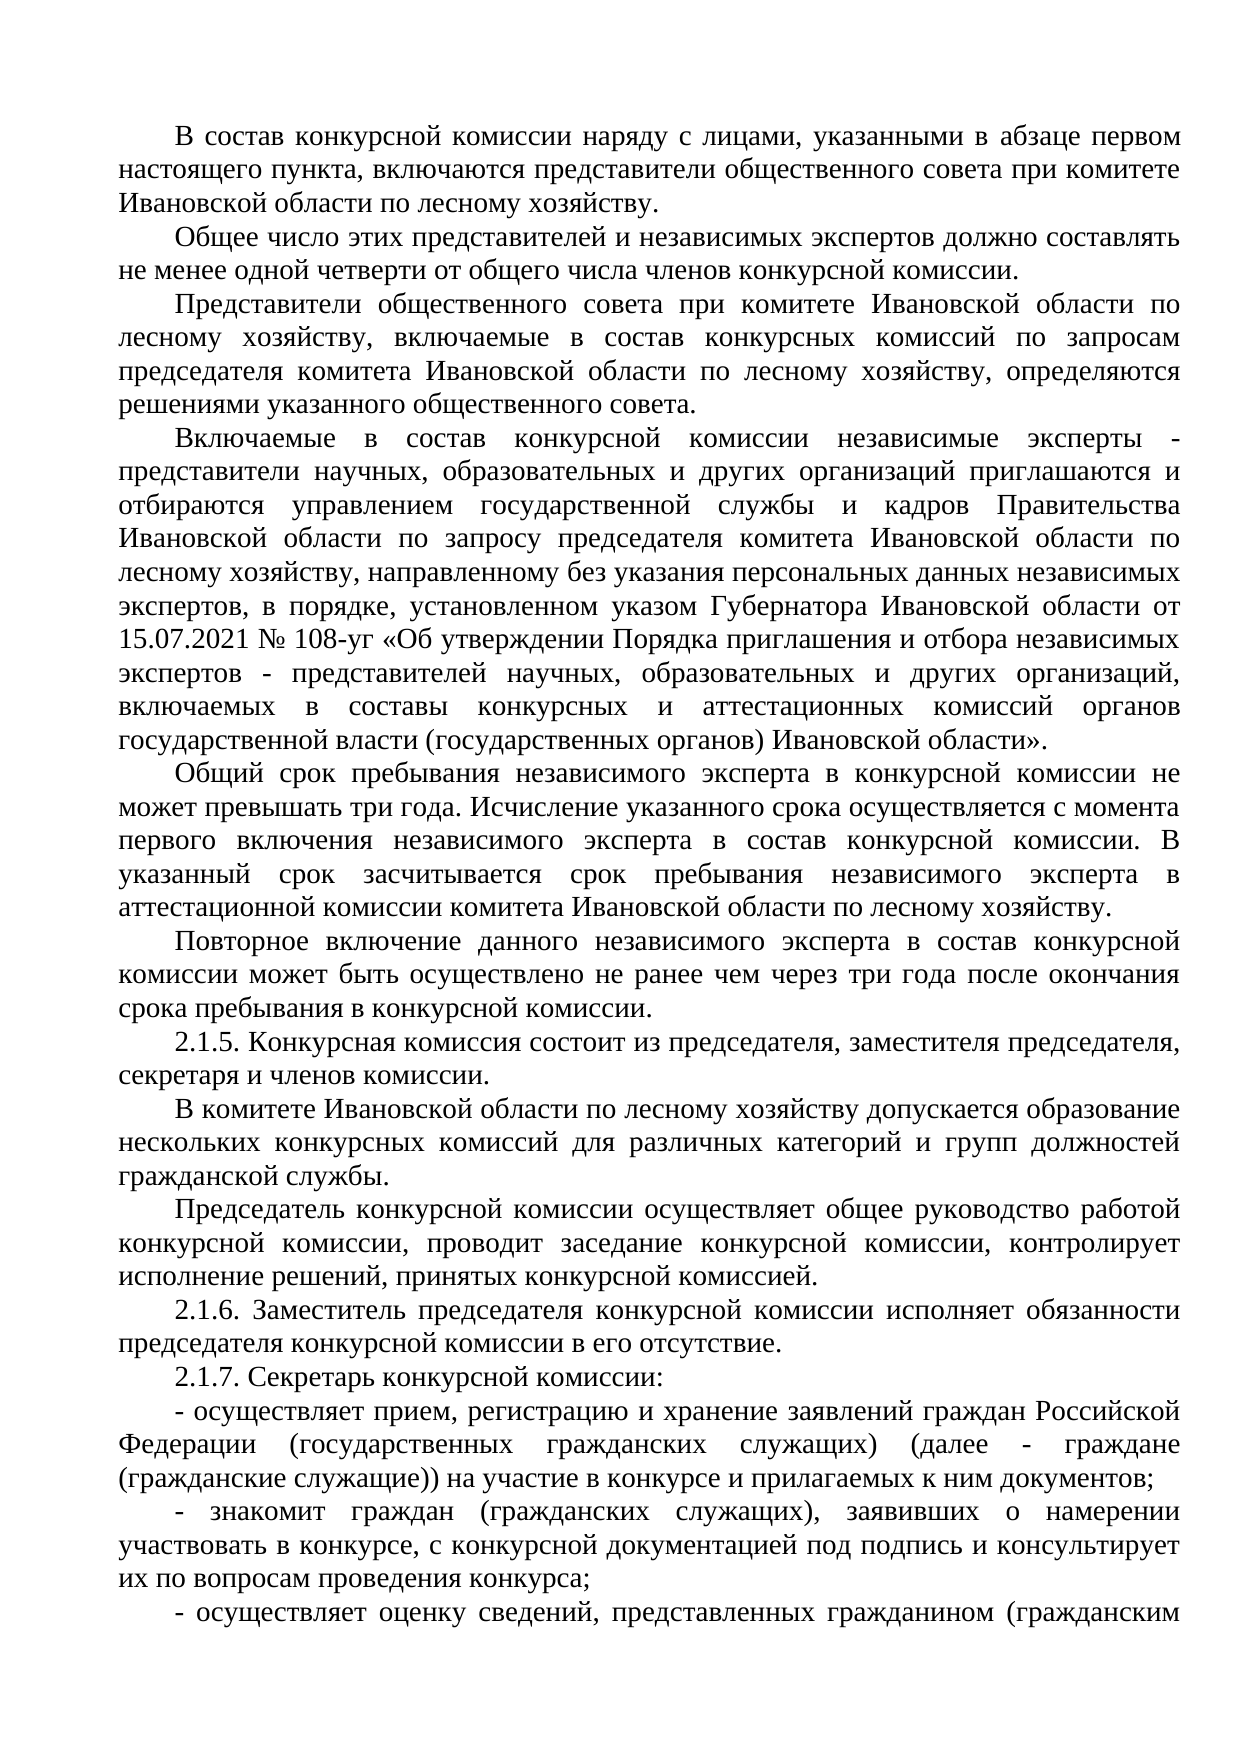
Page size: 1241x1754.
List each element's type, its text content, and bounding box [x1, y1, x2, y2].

text Общий срок пребывания независимого эксперта в конкурсной комиссии не может превышать три года. Исчисление указанного срока осуществляется с момента первого включения независимого эксперта в состав конкурсной комиссии. В указанный срок засчитывается срок пребывания независимого эксперта в аттестационной комиссии комитета Ивановской области по лесному хозяйству. [118, 755, 1181, 923]
text 2.1.5. Конкурсная комиссия состоит из председателя, заместителя председателя, секретаря и членов комиссии. [118, 1024, 1181, 1091]
text Председатель конкурсной комиссии осуществляет общее руководство работой конкурсной комиссии, проводит заседание конкурсной комиссии, контролирует исполнение решений, принятых конкурсной комиссией. [118, 1191, 1181, 1292]
text Общее число этих представителей и независимых экспертов должно составлять не менее одной четверти от общего числа членов конкурсной комиссии. [118, 219, 1181, 286]
text Включаемые в состав конкурсной комиссии независимые эксперты - представители научных, образовательных и других организаций приглашаются и отбираются управлением государственной службы и кадров Правительства Ивановской области по запросу председателя комитета Ивановской области по лесному хозяйству, направленному без указания персональных данных независимых экспертов, в порядке, установленном указом Губернатора Ивановской области от 15.07.2021 № 108-уг «Об утверждении Порядка приглашения и отбора независимых экспертов - представителей научных, образовательных и других организаций, включаемых в составы конкурсных и аттестационных комиссий органов государственной власти (государственных органов) Ивановской области». [118, 420, 1181, 755]
text 2.1.7. Секретарь конкурсной комиссии: [118, 1359, 1181, 1393]
text В состав конкурсной комиссии наряду с лицами, указанными в абзаце первом настоящего пункта, включаются представители общественного совета при комитете Ивановской области по лесному хозяйству. [118, 118, 1181, 219]
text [118, 1594, 1181, 1627]
text - знакомит граждан (гражданских служащих), заявивших о намерении участвовать в конкурсе, с конкурсной документацией под подпись и консультирует их по вопросам проведения конкурса; [118, 1493, 1181, 1594]
text - осуществляет прием, регистрацию и хранение заявлений граждан Российской Федерации (государственных гражданских служащих) (далее - граждане (гражданские служащие)) на участие в конкурсе и прилагаемых к ним документов; [118, 1393, 1181, 1493]
text 2.1.6. Заместитель председателя конкурсной комиссии исполняет обязанности председателя конкурсной комиссии в его отсутствие. [118, 1292, 1181, 1359]
text Повторное включение данного независимого эксперта в состав конкурсной комиссии может быть осуществлено не ранее чем через три года после окончания срока пребывания в конкурсной комиссии. [118, 923, 1181, 1024]
text Представители общественного совета при комитете Ивановской области по лесному хозяйству, включаемые в состав конкурсных комиссий по запросам председателя комитета Ивановской области по лесному хозяйству, определяются решениями указанного общественного совета. [118, 286, 1181, 420]
text В комитете Ивановской области по лесному хозяйству допускается образование нескольких конкурсных комиссий для различных категорий и групп должностей гражданской службы. [118, 1091, 1181, 1191]
